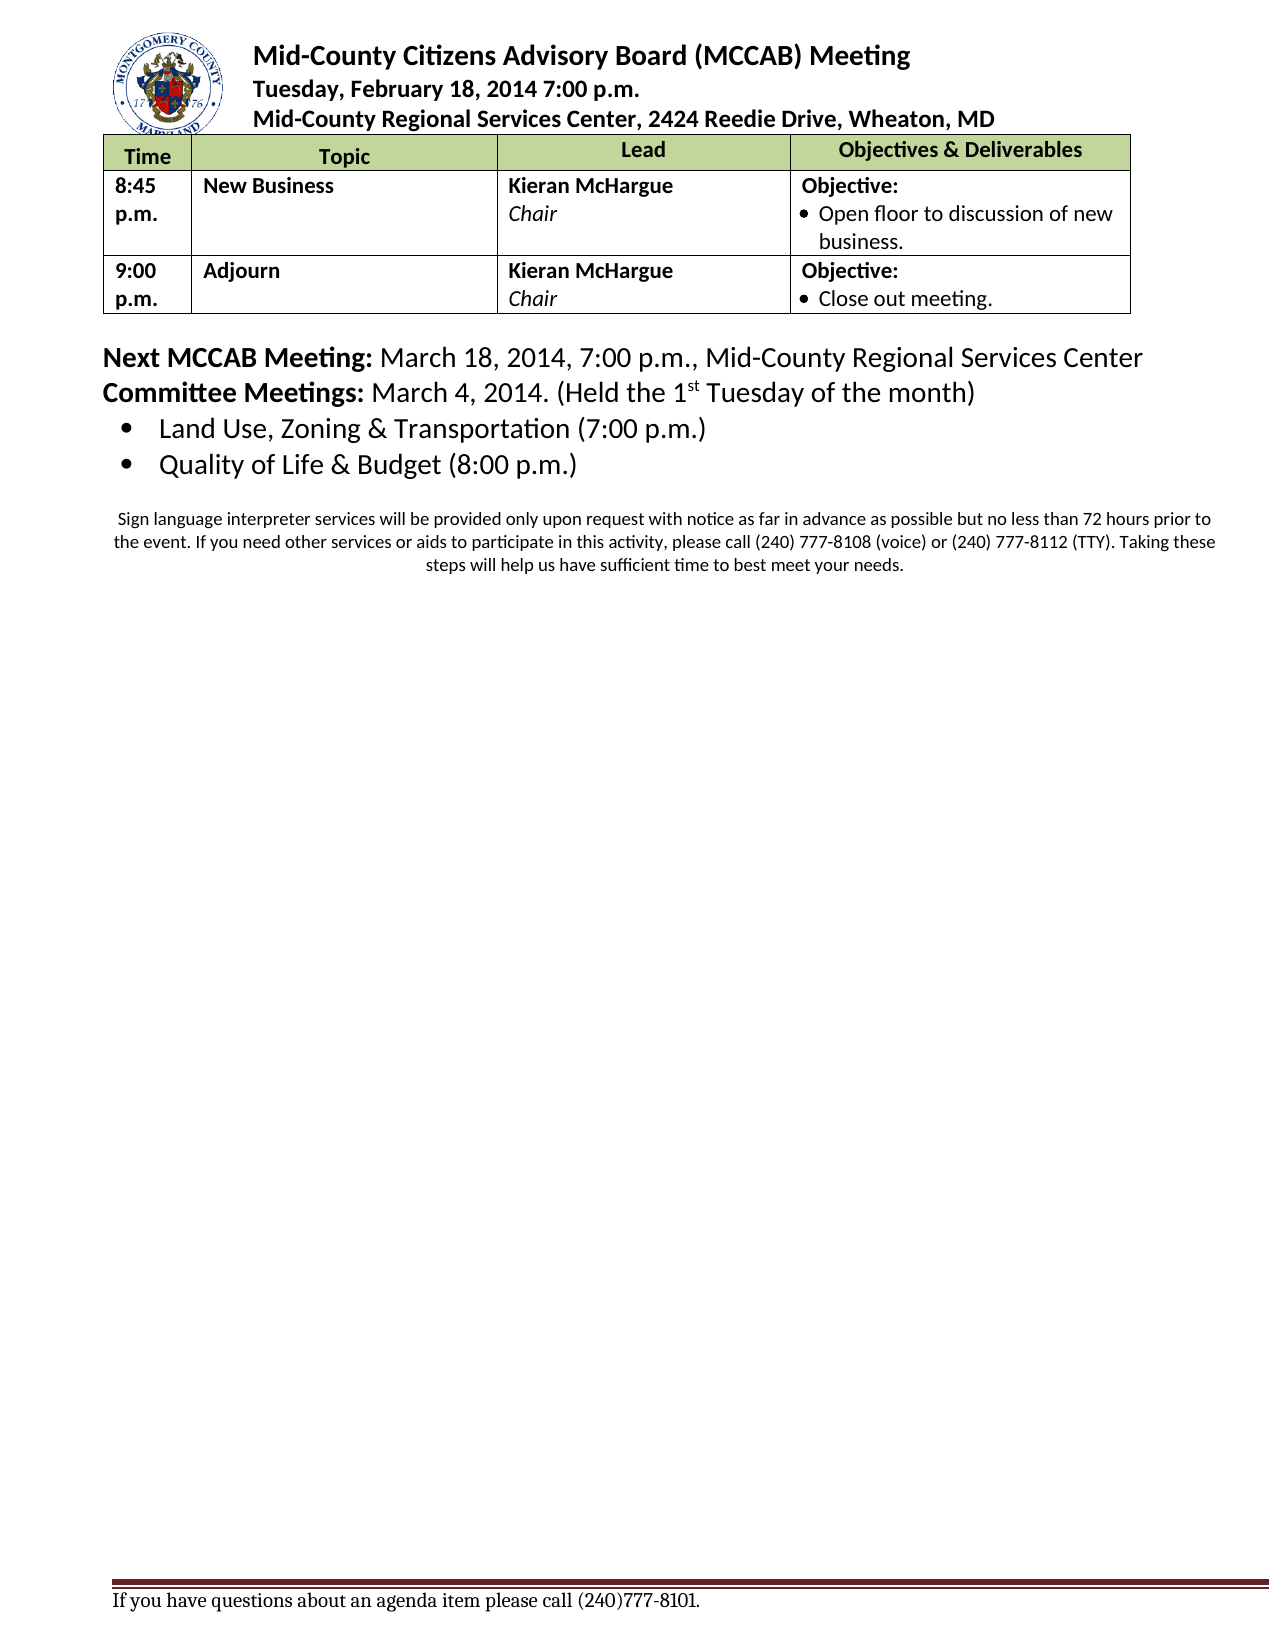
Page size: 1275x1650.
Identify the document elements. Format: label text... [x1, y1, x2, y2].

text Next MCCAB Meeting: March 18, 2014, 7:00 p.m., Mid-County Regional Services Center [103, 339, 1218, 374]
list Quality of Life & Budget (8:00 p.m.) [121, 446, 1218, 481]
table_header Lead [498, 135, 790, 170]
table_cell New Business [192, 171, 497, 255]
table_cell Kieran McHargue Chair [498, 171, 790, 255]
text Committee Meetings: March 4, 2014. (Held the 1st Tuesday of the month) [103, 374, 1218, 410]
table_cell Adjourn [192, 256, 497, 312]
list Land Use, Zoning & Transportation (7:00 p.m.) [121, 410, 1218, 446]
table_header Time [104, 135, 191, 170]
table_cell 8:45 p.m. [104, 171, 191, 255]
text Sign language interpreter services will be provided only upon request with notice as far in advance as possible but no less than 72 hours prior to the event. If you need other services or aids to participate in this activity, please call (240) 777-8108 (voice) or (240) 777-8112 (TTY). Taking these steps will help us have sufficient time to best meet your needs. [112, 507, 1218, 576]
table_cell Objective: Close out meeting. [791, 256, 1130, 312]
table_cell Objective: Open floor to discussion of new business. [791, 171, 1130, 255]
table_cell Kieran McHargue Chair [498, 256, 790, 312]
picture [111, 31, 224, 134]
table_header Topic [192, 135, 497, 170]
table_header Objectives & Deliverables [791, 135, 1130, 170]
table_cell 9:00 p.m. [104, 256, 191, 312]
